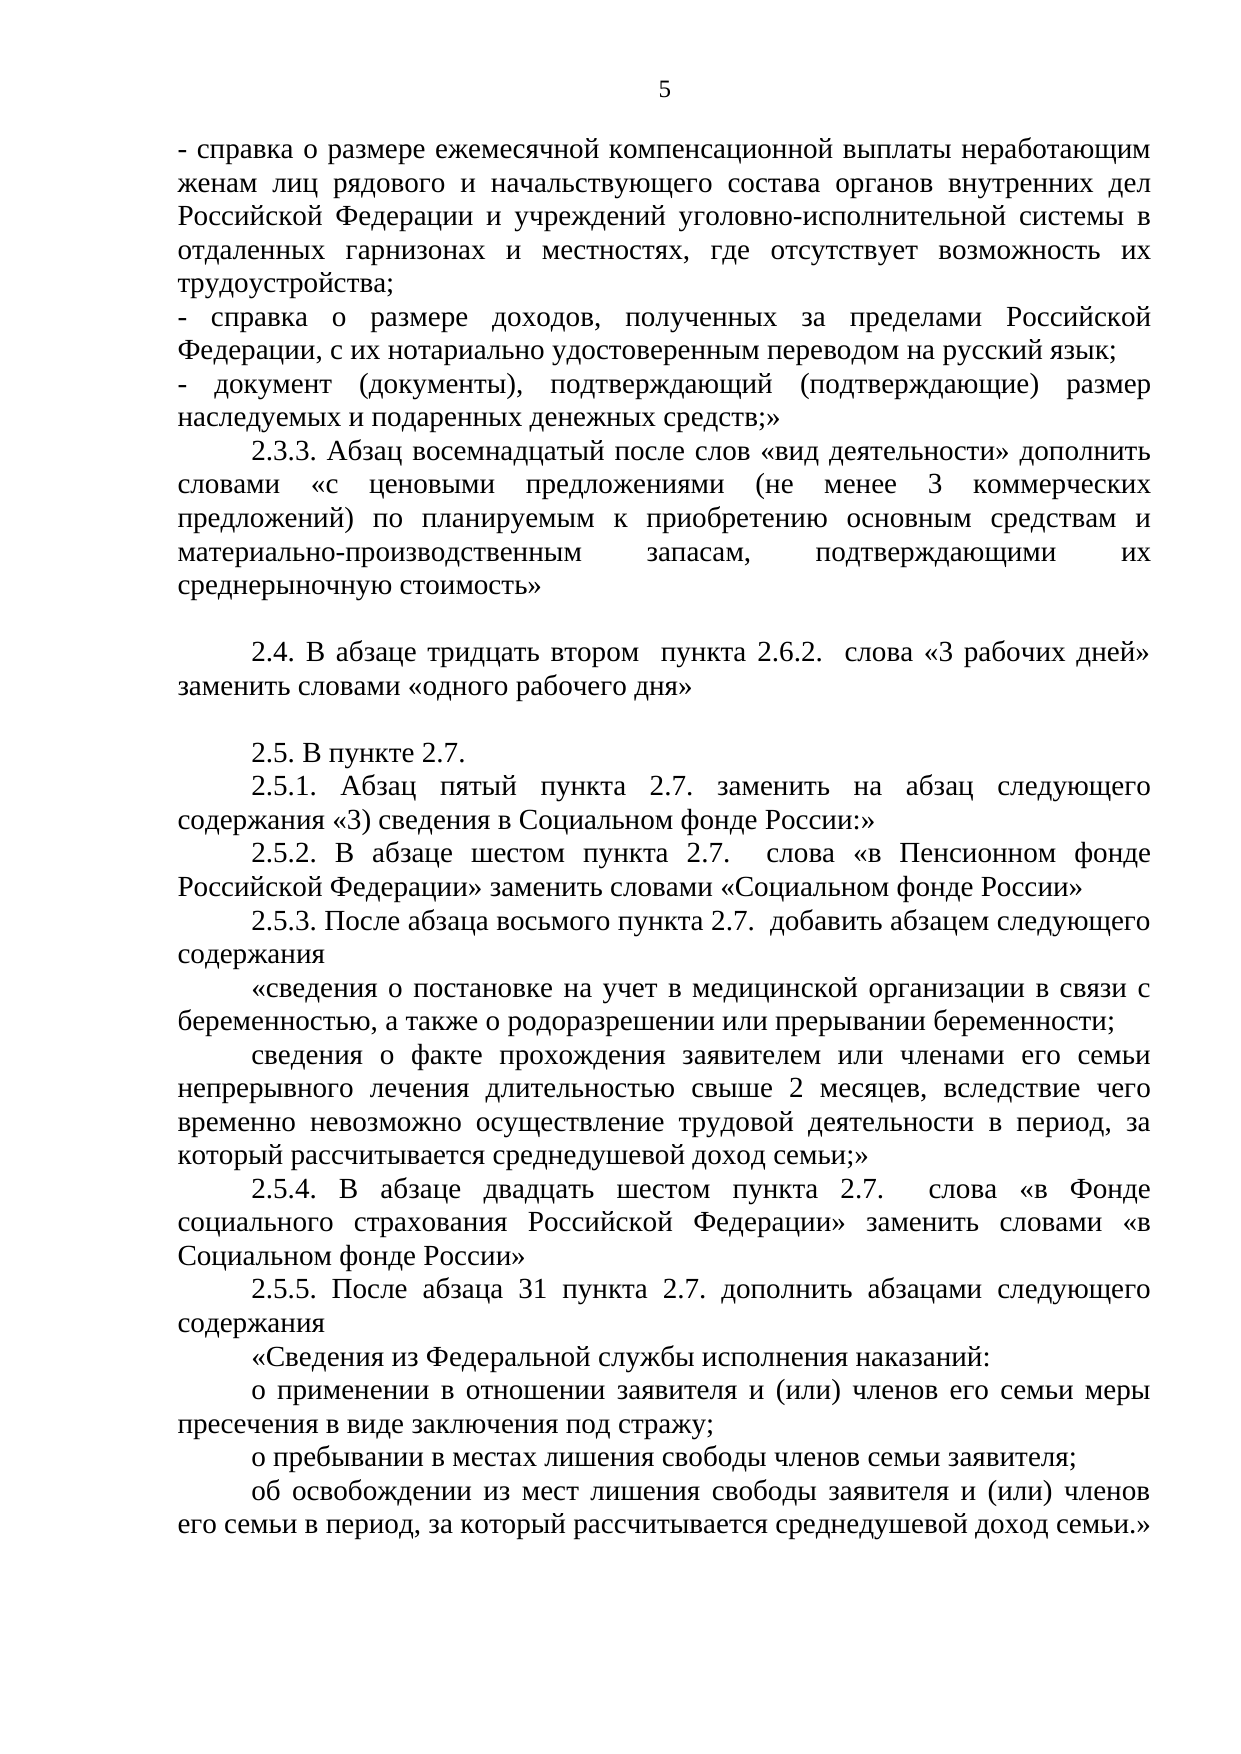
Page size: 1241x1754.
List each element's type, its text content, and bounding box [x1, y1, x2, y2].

text 2.5.1. Абзац пятый пункта 2.7. заменить на абзац следующего содержания «3) сведения в Социальном фонде России:» [177, 768, 1152, 836]
text 2.5.4. В абзаце двадцать шестом пункта 2.7. слова «в Фонде социального страхования Российской Федерации» заменить словами «в Социальном фонде России» [177, 1171, 1152, 1272]
text - документ (документы), подтверждающий (подтверждающие) размер наследуемых и подаренных денежных средств;» [177, 366, 1152, 433]
text об освобождении из мест лишения свободы заявителя и (или) членов его семьи в период, за который рассчитывается среднедушевой доход семьи.» [177, 1473, 1152, 1540]
text «Сведения из Федеральной службы исполнения наказаний: [177, 1339, 1152, 1372]
text 2.5.2. В абзаце шестом пункта 2.7. слова «в Пенсионном фонде Российской Федерации» заменить словами «Социальном фонде России» [177, 836, 1152, 903]
text 2.5. В пункте 2.7. [177, 735, 1152, 768]
text «сведения о постановке на учет в медицинской организации в связи с беременностью, а также о родоразрешении или прерывании беременности; [177, 970, 1152, 1037]
text - справка о размере доходов, полученных за пределами Российской Федерации, с их нотариально удостоверенным переводом на русский язык; [177, 299, 1152, 366]
text сведения о факте прохождения заявителем или членами его семьи непрерывного лечения длительностью свыше 2 месяцев, вследствие чего временно невозможно осуществление трудовой деятельности в период, за который рассчитывается среднедушевой доход семьи;» [177, 1037, 1152, 1171]
text 2.4. В абзаце тридцать втором пункта 2.6.2. слова «3 рабочих дней» заменить словами «одного рабочего дня» [177, 634, 1152, 701]
text 2.5.5. После абзаца 31 пункта 2.7. дополнить абзацами следующего содержания [177, 1272, 1152, 1339]
text - справка о размере ежемесячной компенсационной выплаты неработающим женам лиц рядового и начальствующего состава органов внутренних дел Российской Федерации и учреждений уголовно-исполнительной системы в отдаленных гарнизонах и местностях, где отсутствует возможность их трудоустройства; [177, 131, 1152, 299]
text 2.3.3. Абзац восемнадцатый после слов «вид деятельности» дополнить словами «с ценовыми предложениями (не менее 3 коммерческих предложений) по планируемым к приобретению основным средствам и материально-производственным запасам, подтверждающими их среднерыночную стоимость» [177, 433, 1152, 601]
text 2.5.3. После абзаца восьмого пункта 2.7. добавить абзацем следующего содержания [177, 903, 1152, 970]
text о применении в отношении заявителя и (или) членов его семьи меры пресечения в виде заключения под стражу; [177, 1372, 1152, 1439]
text о пребывании в местах лишения свободы членов семьи заявителя; [177, 1439, 1152, 1473]
